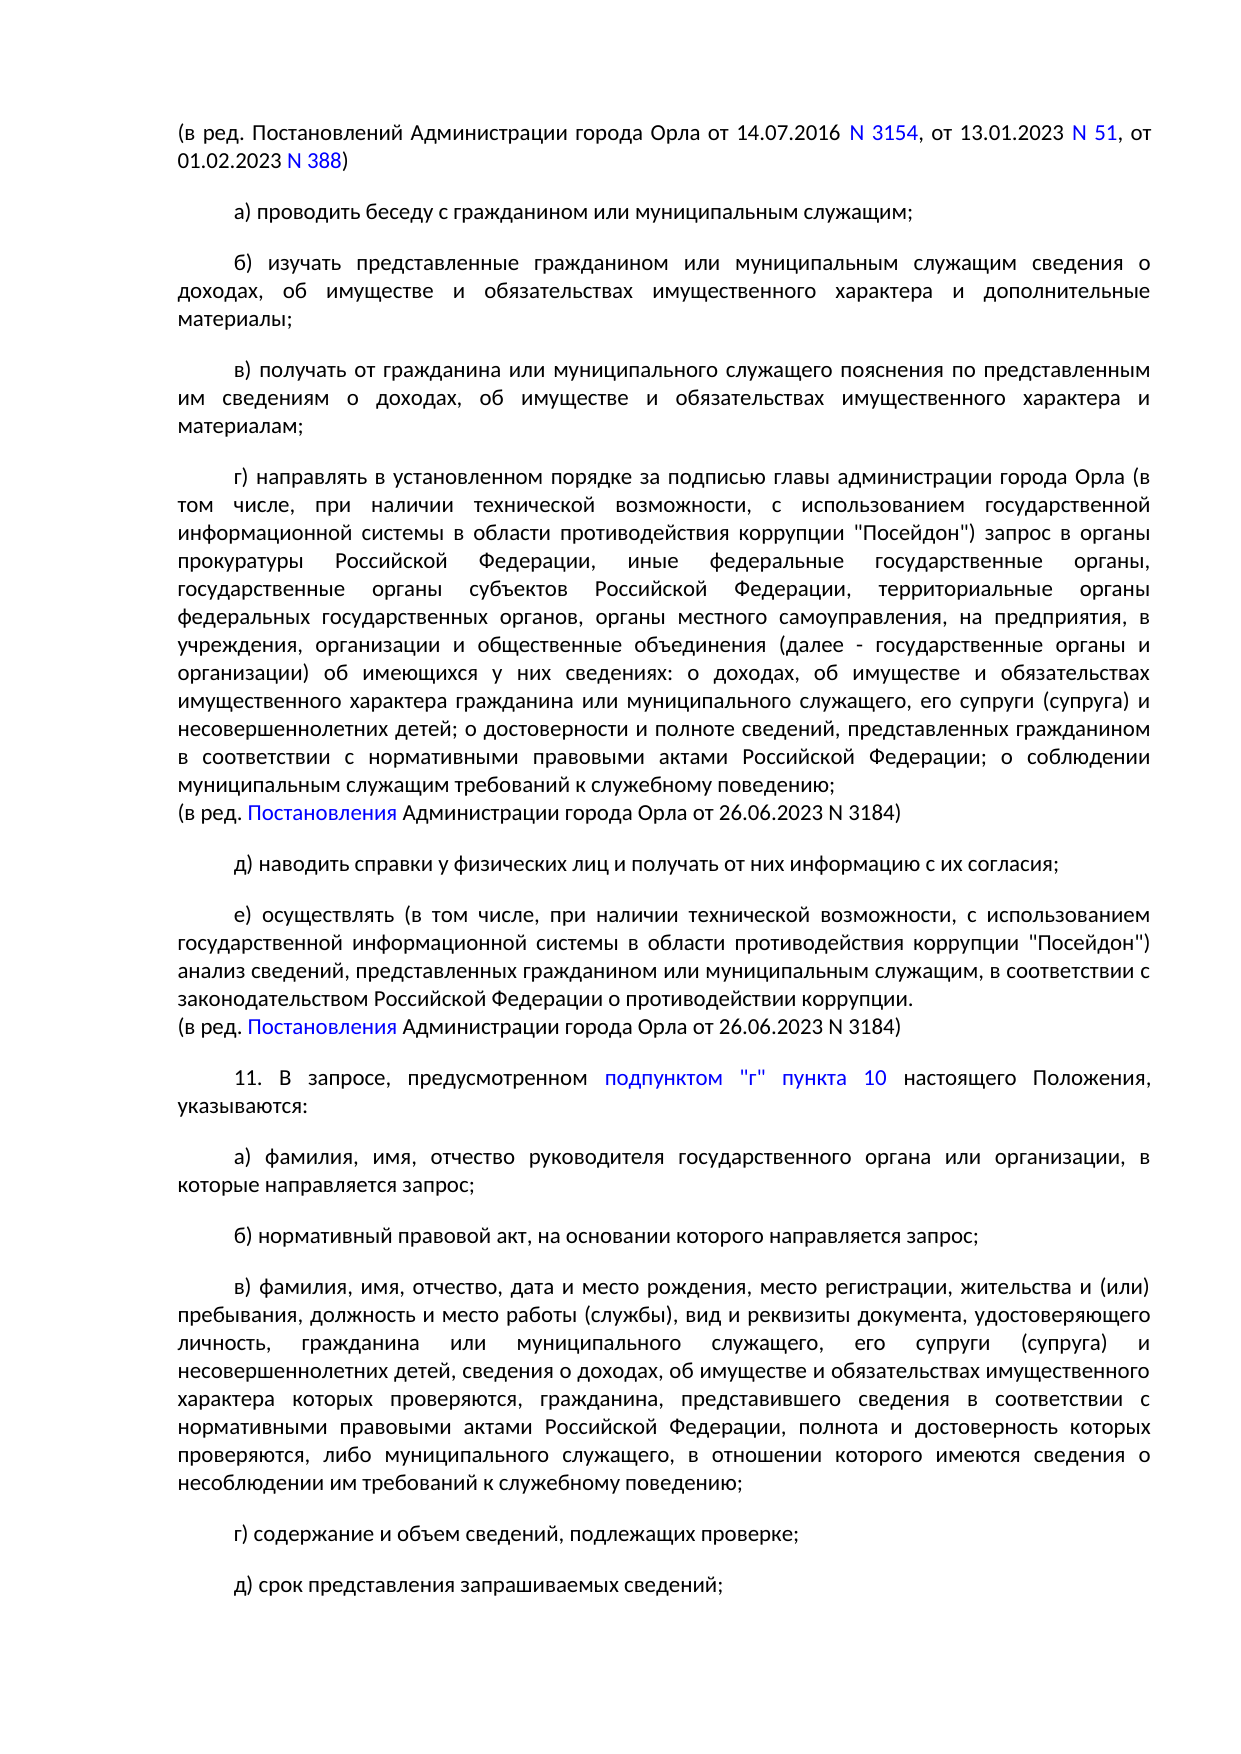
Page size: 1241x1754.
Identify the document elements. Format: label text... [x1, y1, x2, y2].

text д) наводить справки у физических лиц и получать от них информацию с их согласия; [177, 849, 1152, 877]
text б) изучать представленные гражданином или муниципальным служащим сведения о доходах, об имуществе и обязательствах имущественного характера и дополнительные материалы; [177, 248, 1152, 332]
text (в ред. Постановления Администрации города Орла от 26.06.2023 N 3184) [177, 1012, 1152, 1040]
text г) содержание и объем сведений, подлежащих проверке; [177, 1519, 1152, 1547]
text д) срок представления запрашиваемых сведений; [177, 1570, 1152, 1598]
text в) фамилия, имя, отчество, дата и место рождения, место регистрации, жительства и (или) пребывания, должность и место работы (службы), вид и реквизиты документа, удостоверяющего личность, гражданина или муниципального служащего, его супруги (супруга) и несовершеннолетних детей, сведения о доходах, об имуществе и обязательствах имущественного характера которых проверяются, гражданина, представившего сведения в соответствии с нормативными правовыми актами Российской Федерации, полнота и достоверность которых проверяются, либо муниципального служащего, в отношении которого имеются сведения о несоблюдении им требований к служебному поведению; [177, 1272, 1152, 1496]
text а) фамилия, имя, отчество руководителя государственного органа или организации, в которые направляется запрос; [177, 1142, 1152, 1198]
text (в ред. Постановления Администрации города Орла от 26.06.2023 N 3184) [177, 798, 1152, 826]
text е) осуществлять (в том числе, при наличии технической возможности, с использованием государственной информационной системы в области противодействия коррупции "Посейдон") анализ сведений, представленных гражданином или муниципальным служащим, в соответствии с законодательством Российской Федерации о противодействии коррупции. [177, 900, 1152, 1012]
text г) направлять в установленном порядке за подписью главы администрации города Орла (в том числе, при наличии технической возможности, с использованием государственной информационной системы в области противодействия коррупции "Посейдон") запрос в органы прокуратуры Российской Федерации, иные федеральные государственные органы, государственные органы субъектов Российской Федерации, территориальные органы федеральных государственных органов, органы местного самоуправления, на предприятия, в учреждения, организации и общественные объединения (далее - государственные органы и организации) об имеющихся у них сведениях: о доходах, об имуществе и обязательствах имущественного характера гражданина или муниципального служащего, его супруги (супруга) и несовершеннолетних детей; о достоверности и полноте сведений, представленных гражданином в соответствии с нормативными правовыми актами Российской Федерации; о соблюдении муниципальным служащим требований к служебному поведению; [177, 462, 1152, 798]
text а) проводить беседу с гражданином или муниципальным служащим; [177, 197, 1152, 225]
text б) нормативный правовой акт, на основании которого направляется запрос; [177, 1221, 1152, 1249]
text (в ред. Постановлений Администрации города Орла от 14.07.2016 N 3154, от 13.01.2023 N 51, от 01.02.2023 N 388) [177, 118, 1152, 174]
text в) получать от гражданина или муниципального служащего пояснения по представленным им сведениям о доходах, об имуществе и обязательствах имущественного характера и материалам; [177, 355, 1152, 439]
text 11. В запросе, предусмотренном подпунктом "г" пункта 10 настоящего Положения, указываются: [177, 1063, 1152, 1119]
